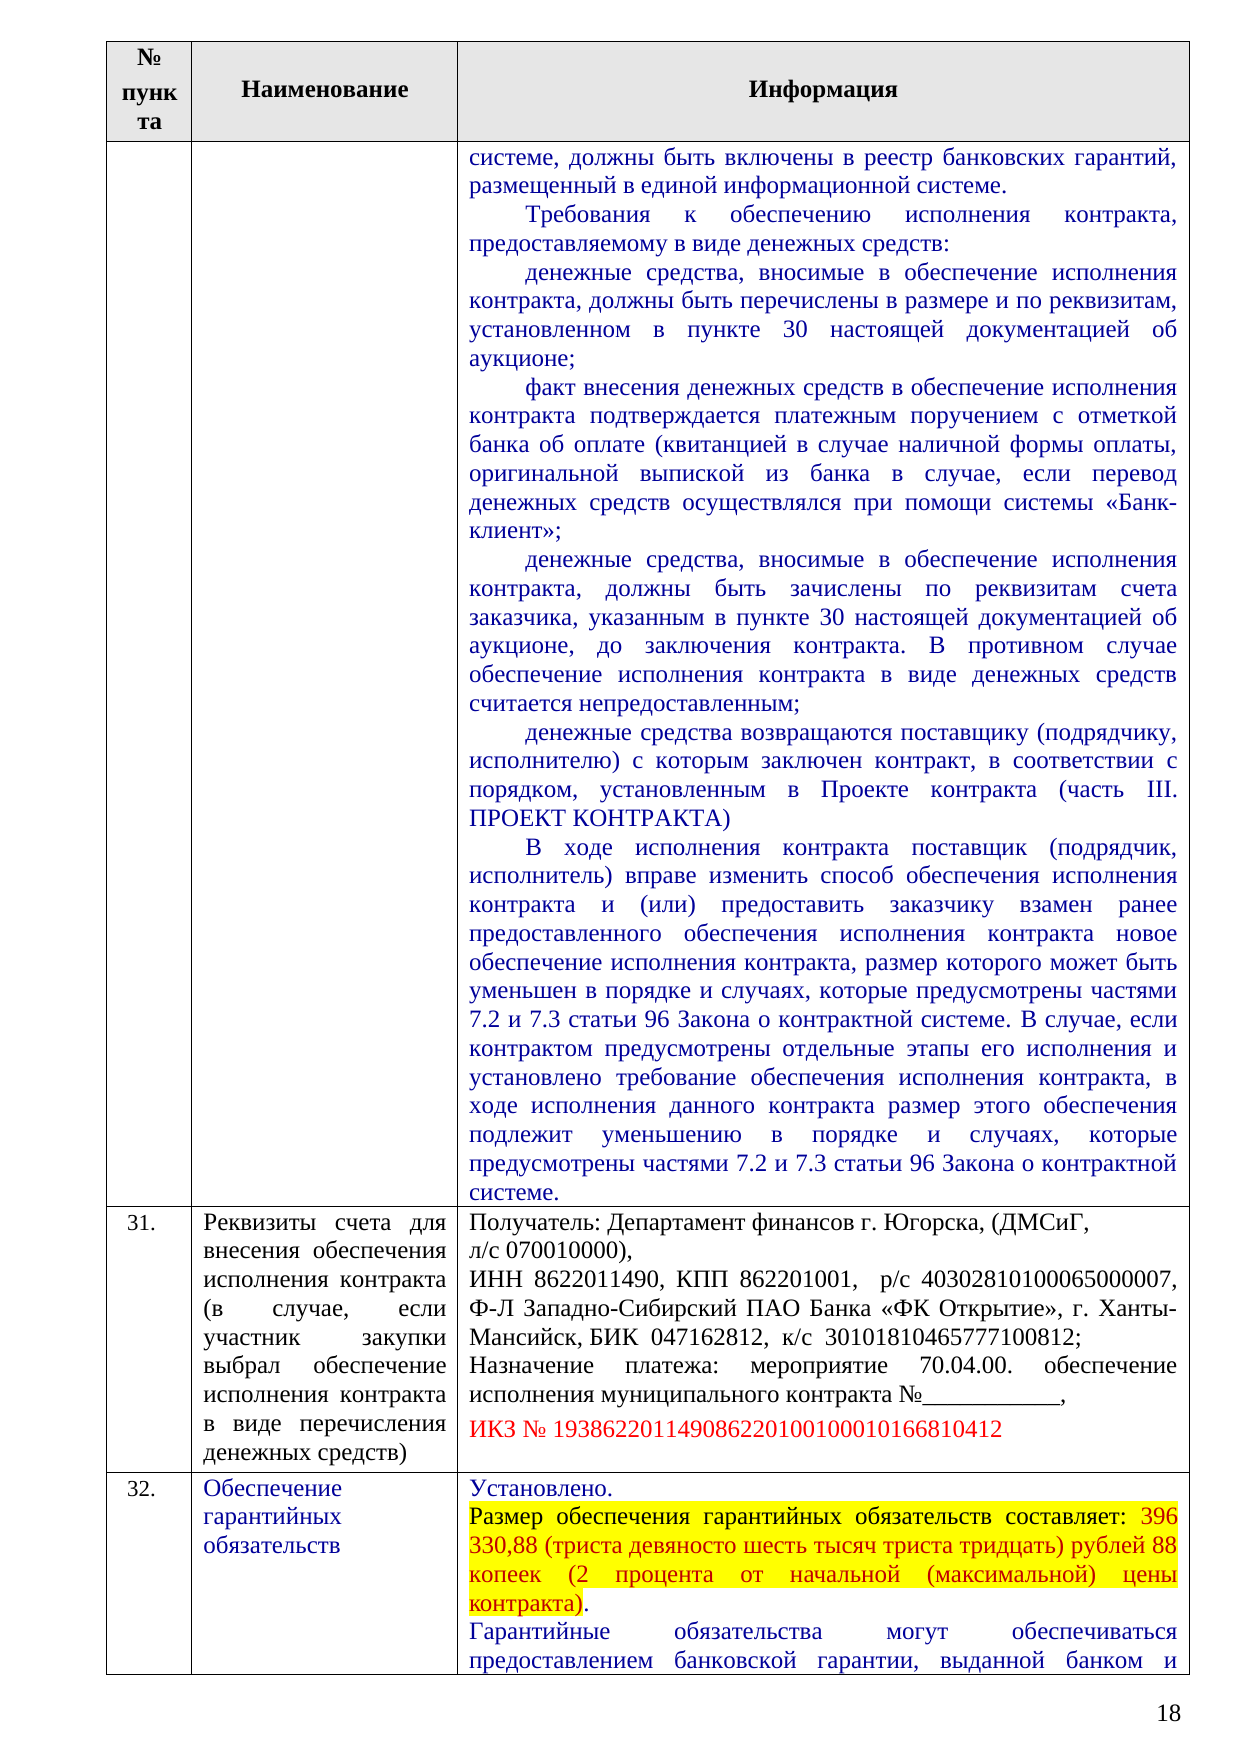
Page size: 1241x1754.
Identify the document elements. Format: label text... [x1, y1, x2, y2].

table_cell Получатель: Департамент финансов г. Югорска, (ДМСиГ, л/с 070010000), ИНН 8622011490, КПП 862201001, р/с 40302810100065000007, Ф-Л Западно-Сибирский ПАО Банка «ФК Открытие», г. Ханты-Мансийск, БИК 047162812, к/с 30101810465777100812; Назначение платежа: мероприятие 70.04.00. обеспечение исполнения муниципального контракта №___________, ИКЗ № 193862201149086220100100010166810412 [458, 1207, 1189, 1472]
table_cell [192, 142, 457, 1206]
table_header № пункта [107, 42, 191, 141]
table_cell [458, 142, 1189, 1206]
table_cell [107, 1207, 191, 1472]
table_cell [458, 1473, 1189, 1674]
table_cell [107, 142, 191, 1206]
table_cell [107, 1473, 191, 1674]
table_header Наименование [192, 42, 457, 141]
table_cell Обеспечение гарантийных обязательств [192, 1473, 457, 1674]
table_header Информация [458, 42, 1189, 141]
table_cell Реквизиты счета для внесения обеспечения исполнения контракта (в случае, если участник закупки выбрал обеспечение исполнения контракта в виде перечисления денежных средств) [192, 1207, 457, 1472]
